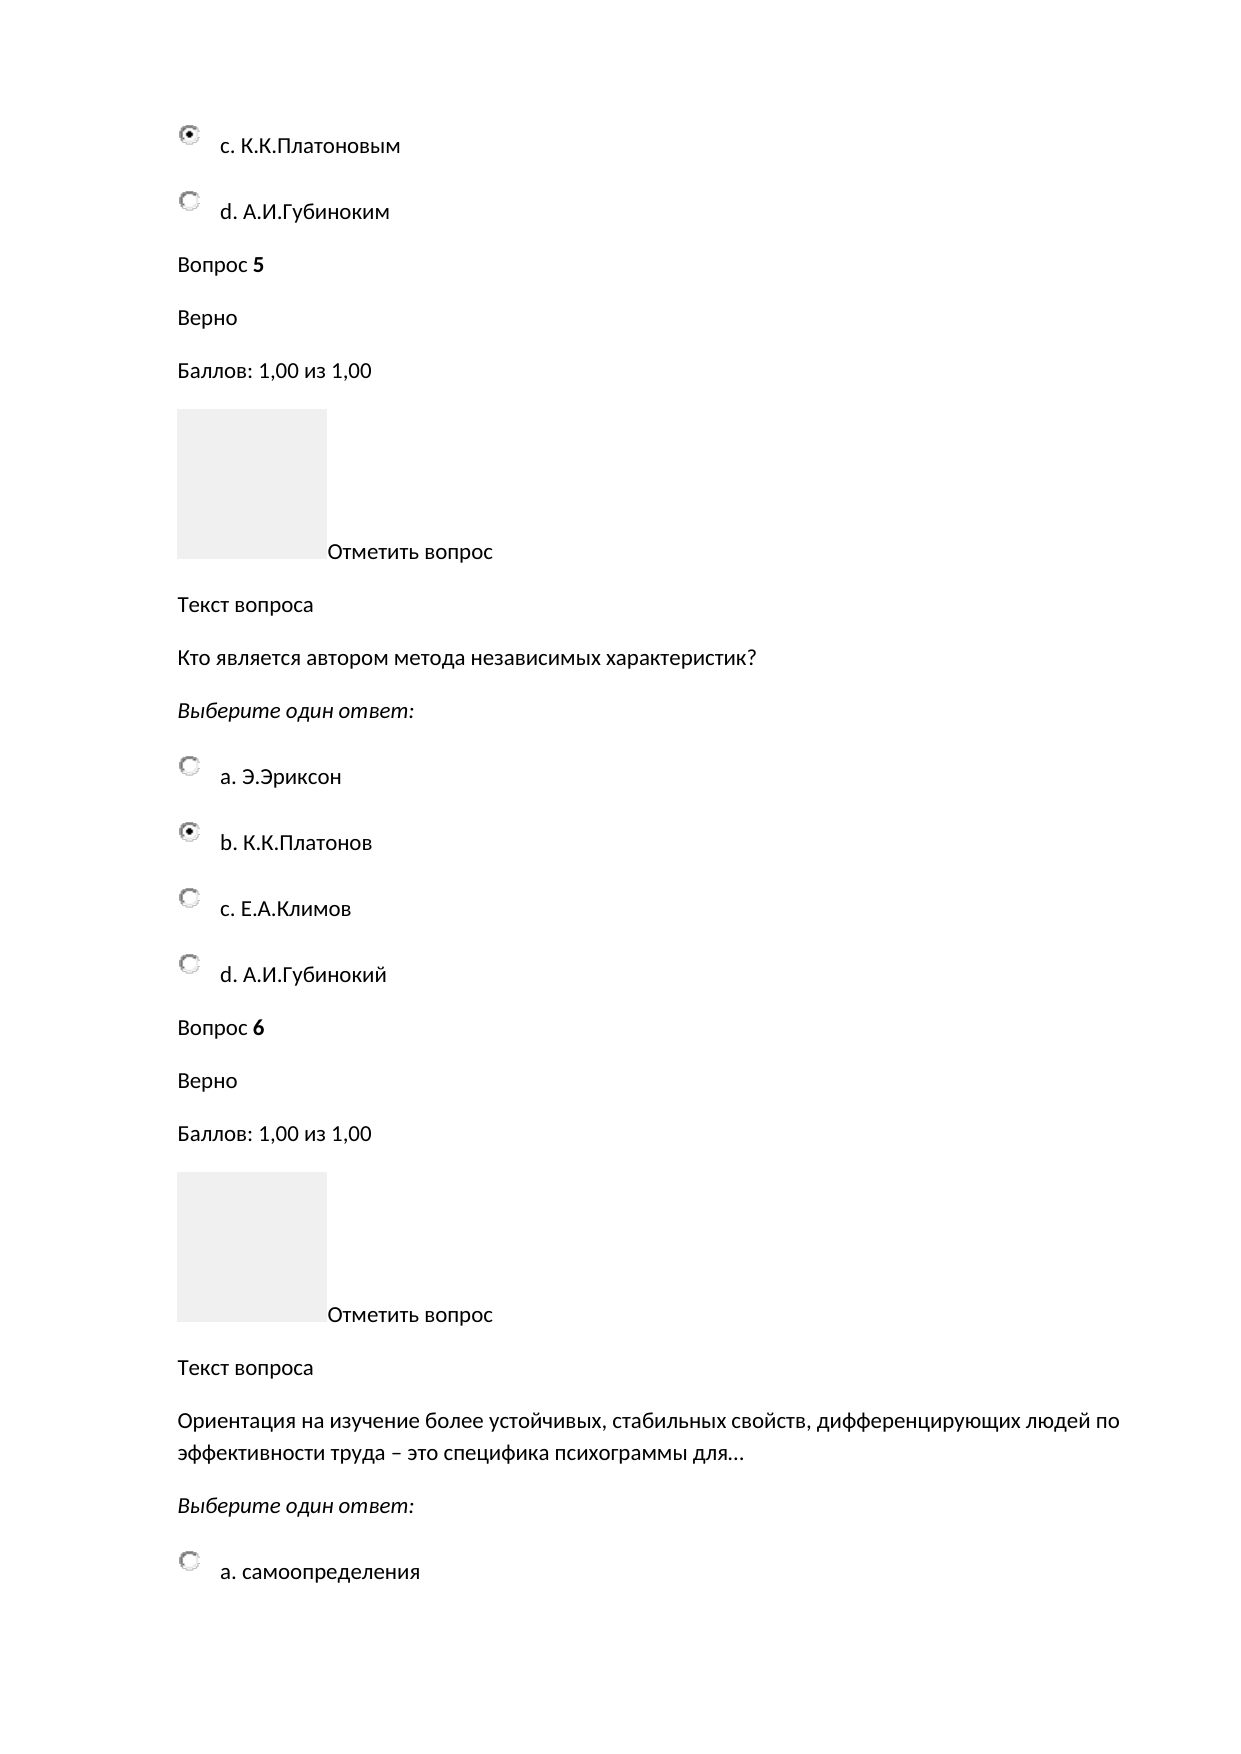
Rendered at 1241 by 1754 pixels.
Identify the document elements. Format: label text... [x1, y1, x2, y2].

text Текст вопроса [177, 590, 1152, 618]
text Баллов: 1,00 из 1,00 [177, 1119, 1152, 1147]
text Баллов: 1,00 из 1,00 [177, 356, 1152, 384]
text Ориентация на изучение более устойчивых, стабильных свойств, дифференцирующих людей по эффективности труда – это специфика психограммы для… [177, 1406, 1152, 1466]
text c. К.К.Платоновым [177, 118, 1152, 159]
text Верно [177, 1066, 1152, 1094]
text Выберите один ответ: [177, 1491, 1152, 1519]
text Вопрос 6 [177, 1013, 1152, 1041]
text Отметить вопрос [177, 1172, 1152, 1328]
text Текст вопроса [177, 1353, 1152, 1381]
text Верно [177, 303, 1152, 331]
text Вопрос 5 [177, 250, 1152, 278]
text d. А.И.Губинокий [177, 947, 1152, 988]
text d. А.И.Губиноким [177, 184, 1152, 225]
text b. К.К.Платонов [177, 815, 1152, 856]
text a. самоопределения [177, 1544, 1152, 1586]
text Выберите один ответ: [177, 696, 1152, 724]
text a. Э.Эриксон [177, 749, 1152, 790]
text c. Е.А.Климов [177, 881, 1152, 922]
text Отметить вопрос [177, 409, 1152, 565]
text Кто является автором метода независимых характеристик? [177, 643, 1152, 671]
